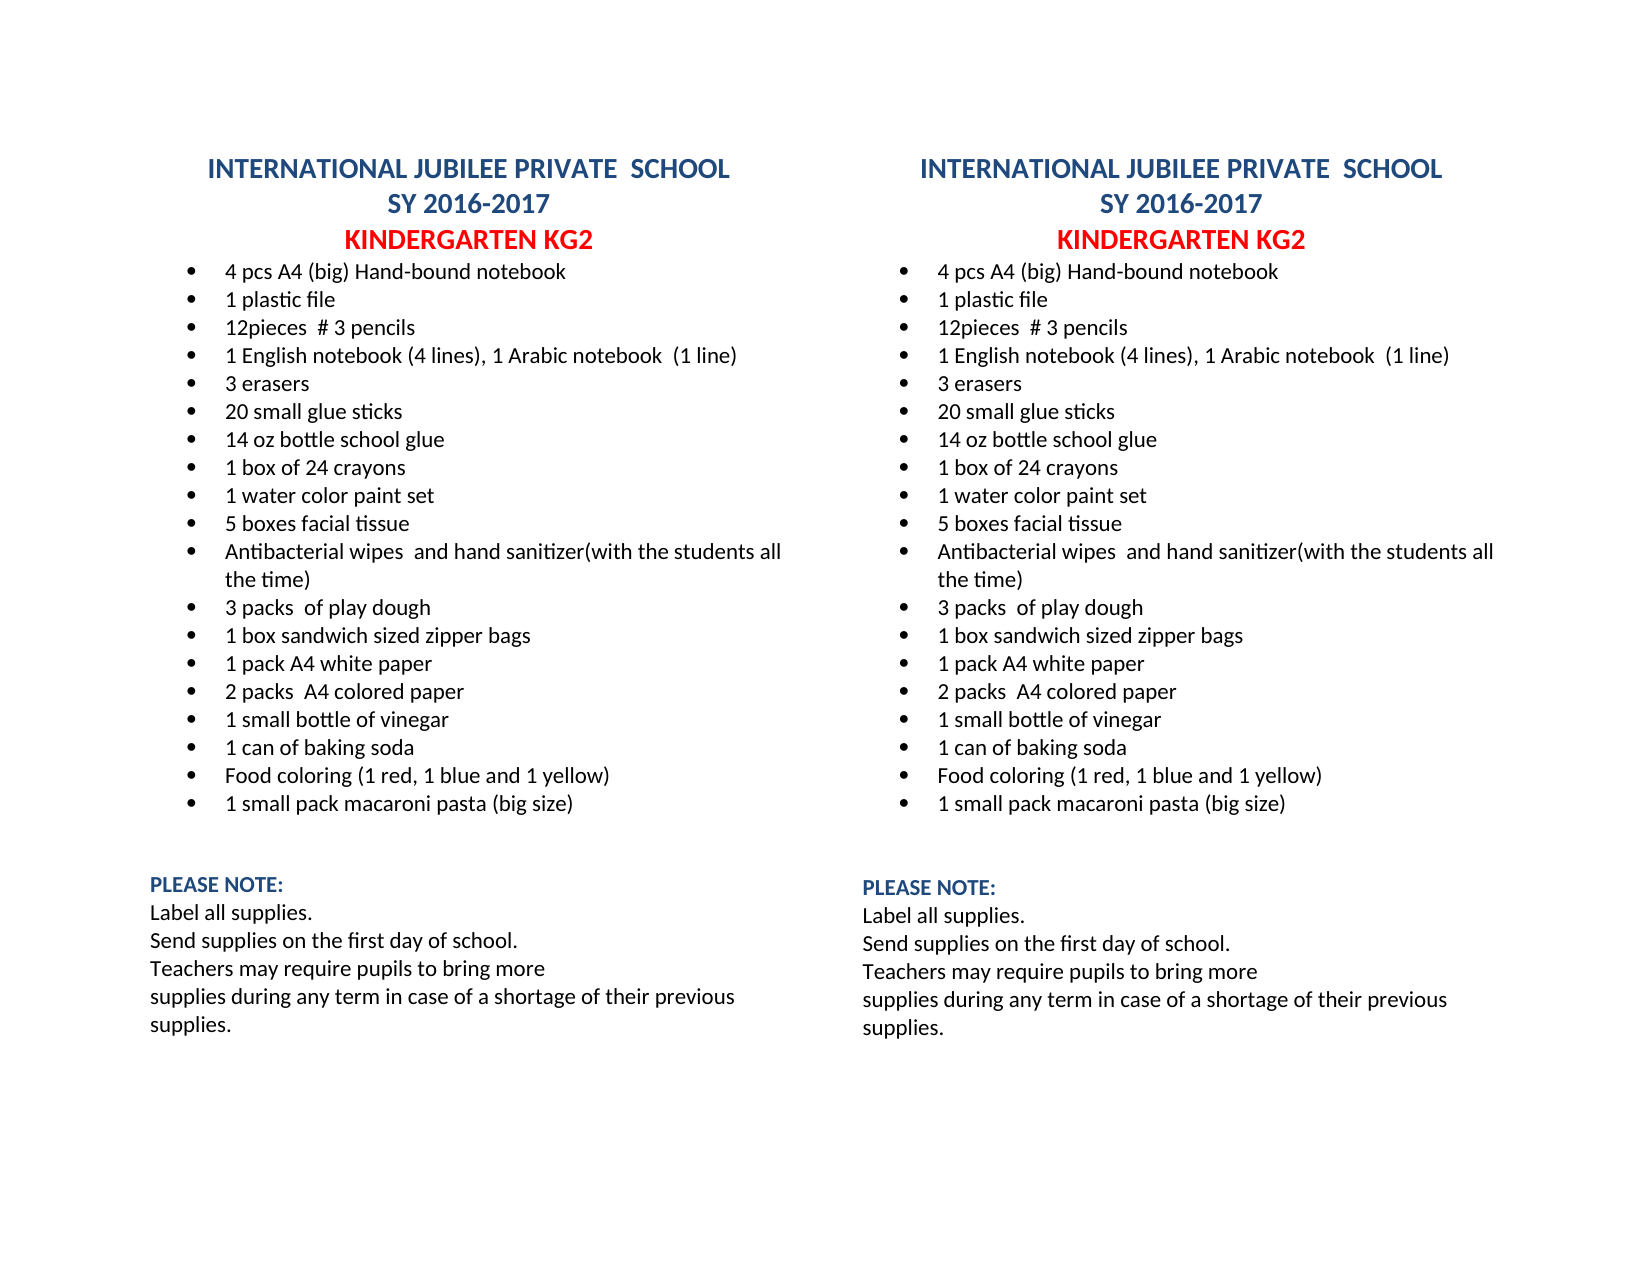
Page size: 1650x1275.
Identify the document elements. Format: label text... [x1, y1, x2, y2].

list 1 water color paint set [187, 481, 787, 509]
list 1 small pack macaroni pasta (big size) [900, 789, 1500, 817]
list 1 water color paint set [900, 481, 1500, 509]
list 1 box sandwich sized zipper bags [900, 621, 1500, 649]
list 1 plastic file [187, 285, 787, 313]
list 2 packs A4 colored paper [187, 677, 787, 705]
text Send supplies on the first day of school. [150, 926, 787, 954]
text Teachers may require pupils to bring more [150, 954, 787, 982]
list 1 box sandwich sized zipper bags [187, 621, 787, 649]
list 3 erasers [900, 369, 1500, 397]
text supplies during any term in case of a shortage of their previous supplies. [862, 985, 1500, 1041]
text KINDERGARTEN KG2 [150, 221, 787, 257]
list 1 English notebook (4 lines), 1 Arabic notebook (1 line) [900, 341, 1500, 369]
list Antibacterial wipes and hand sanitizer(with the students all the time) [187, 537, 787, 593]
list 5 boxes facial tissue [900, 509, 1500, 537]
list 1 English notebook (4 lines), 1 Arabic notebook (1 line) [187, 341, 787, 369]
text PLEASE NOTE: [150, 870, 787, 898]
text SY 2016-2017 [862, 186, 1500, 221]
text Label all supplies. [862, 901, 1500, 929]
list 1 box of 24 crayons [187, 453, 787, 481]
list 20 small glue sticks [900, 397, 1500, 425]
text Send supplies on the first day of school. [862, 929, 1500, 957]
list 14 oz bottle school glue [187, 425, 787, 453]
list 3 packs of play dough [187, 593, 787, 621]
list 1 small pack macaroni pasta (big size) [187, 789, 787, 817]
list 1 can of baking soda [187, 733, 787, 761]
list Antibacterial wipes and hand sanitizer(with the students all the time) [900, 537, 1500, 593]
list 1 box of 24 crayons [900, 453, 1500, 481]
list 4 pcs A4 (big) Hand-bound notebook [900, 257, 1500, 285]
list 12pieces # 3 pencils [187, 313, 787, 341]
text Label all supplies. [150, 898, 787, 926]
text Teachers may require pupils to bring more [862, 957, 1500, 985]
list 5 boxes facial tissue [187, 509, 787, 537]
list 1 can of baking soda [900, 733, 1500, 761]
list 1 small bottle of vinegar [900, 705, 1500, 733]
list 1 pack A4 white paper [900, 649, 1500, 677]
text INTERNATIONAL JUBILEE PRIVATE SCHOOL [862, 150, 1500, 186]
list 1 pack A4 white paper [187, 649, 787, 677]
list 3 packs of play dough [900, 593, 1500, 621]
list Food coloring (1 red, 1 blue and 1 yellow) [900, 761, 1500, 789]
list Food coloring (1 red, 1 blue and 1 yellow) [187, 761, 787, 789]
text SY 2016-2017 [150, 186, 787, 221]
text supplies during any term in case of a shortage of their previous supplies. [150, 982, 787, 1038]
list 2 packs A4 colored paper [900, 677, 1500, 705]
text INTERNATIONAL JUBILEE PRIVATE SCHOOL [150, 150, 787, 186]
list 3 erasers [187, 369, 787, 397]
text PLEASE NOTE: [862, 873, 1500, 901]
list 20 small glue sticks [187, 397, 787, 425]
list 12pieces # 3 pencils [900, 313, 1500, 341]
list 1 plastic file [900, 285, 1500, 313]
list 14 oz bottle school glue [900, 425, 1500, 453]
text KINDERGARTEN KG2 [862, 221, 1500, 257]
list 1 small bottle of vinegar [187, 705, 787, 733]
list 4 pcs A4 (big) Hand-bound notebook [187, 257, 787, 285]
